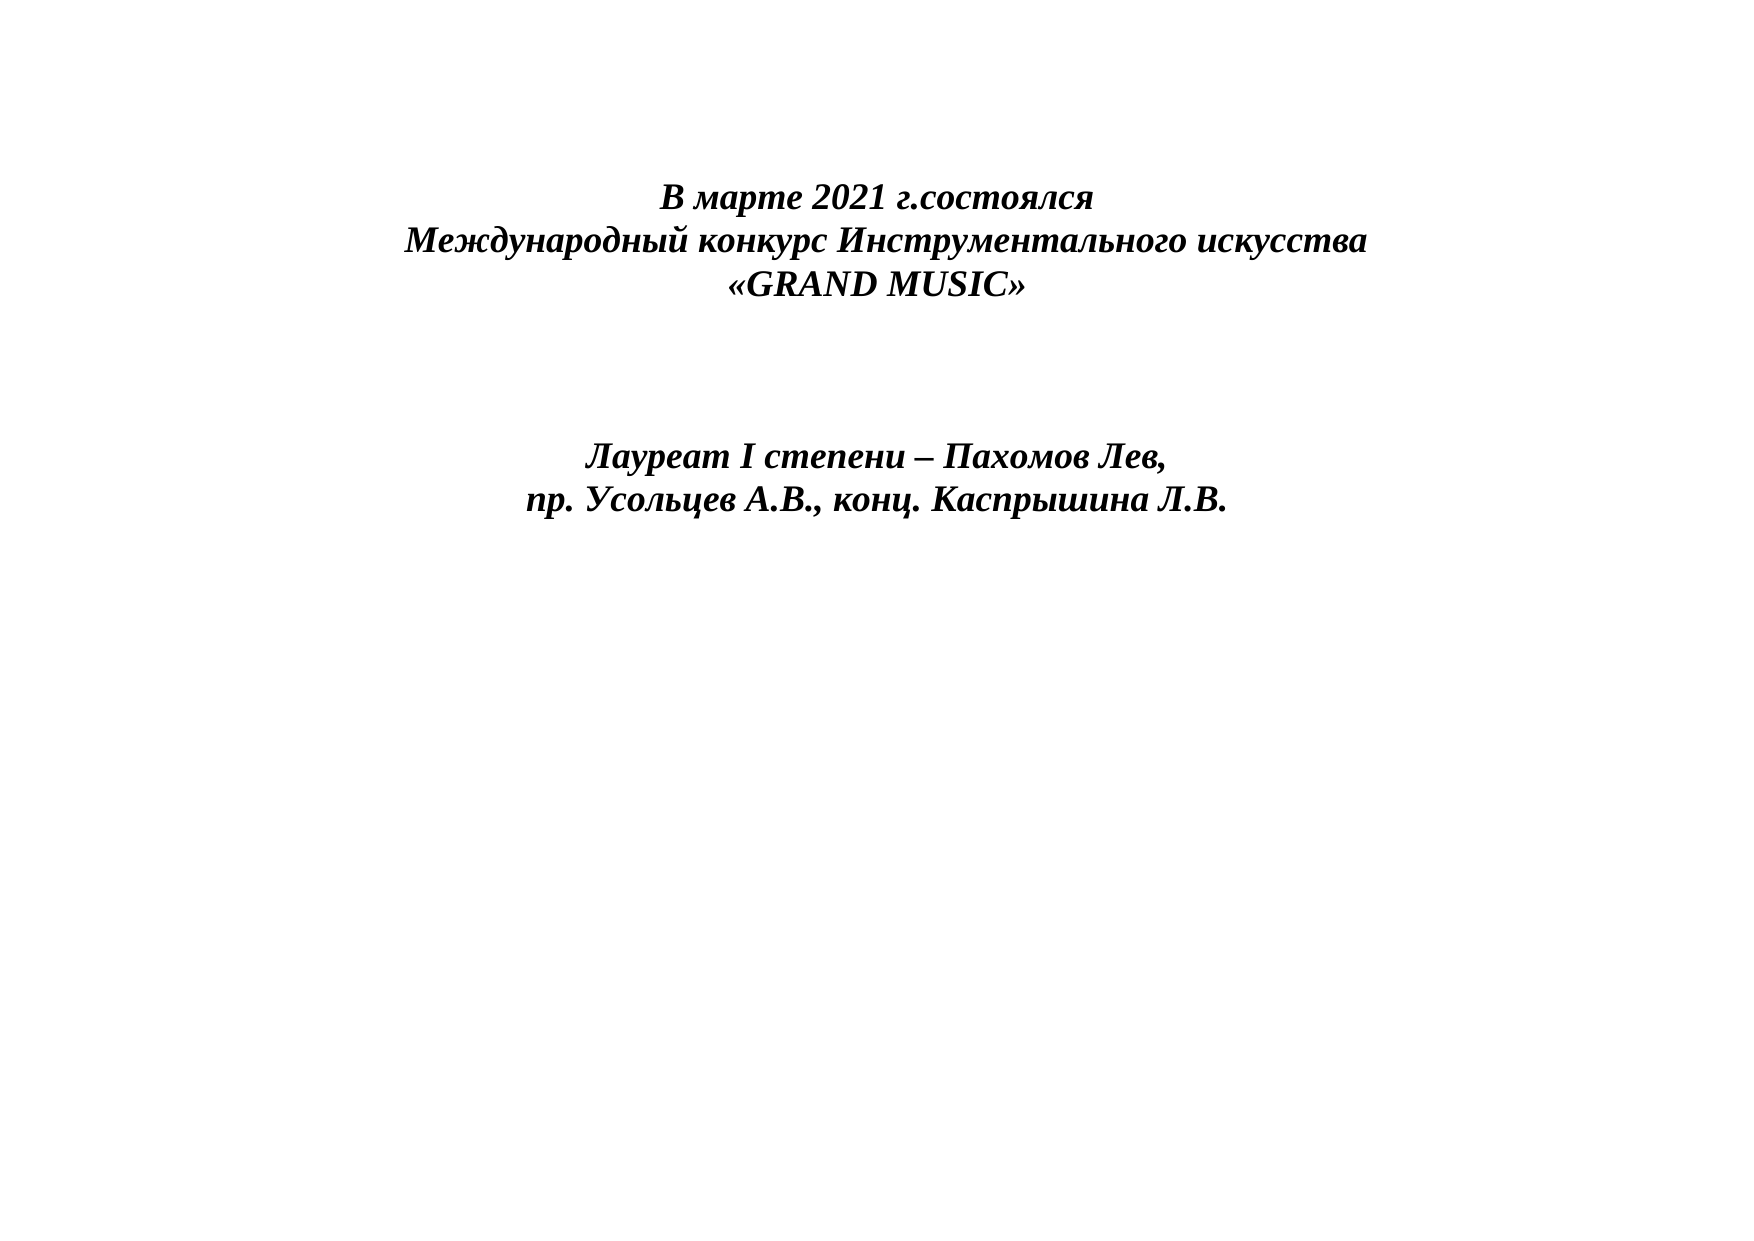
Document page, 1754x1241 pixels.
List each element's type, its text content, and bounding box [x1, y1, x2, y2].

text В марте 2021 г.состоялся [118, 175, 1636, 218]
text пр. Усольцев А.В., конц. Каспрышина Л.В. [118, 477, 1636, 520]
text Лауреат I степени – Пахомов Лев, [118, 433, 1636, 477]
text «GRAND MUSIC» [118, 261, 1636, 304]
text Международный конкурс Инструментального искусства [118, 218, 1636, 261]
